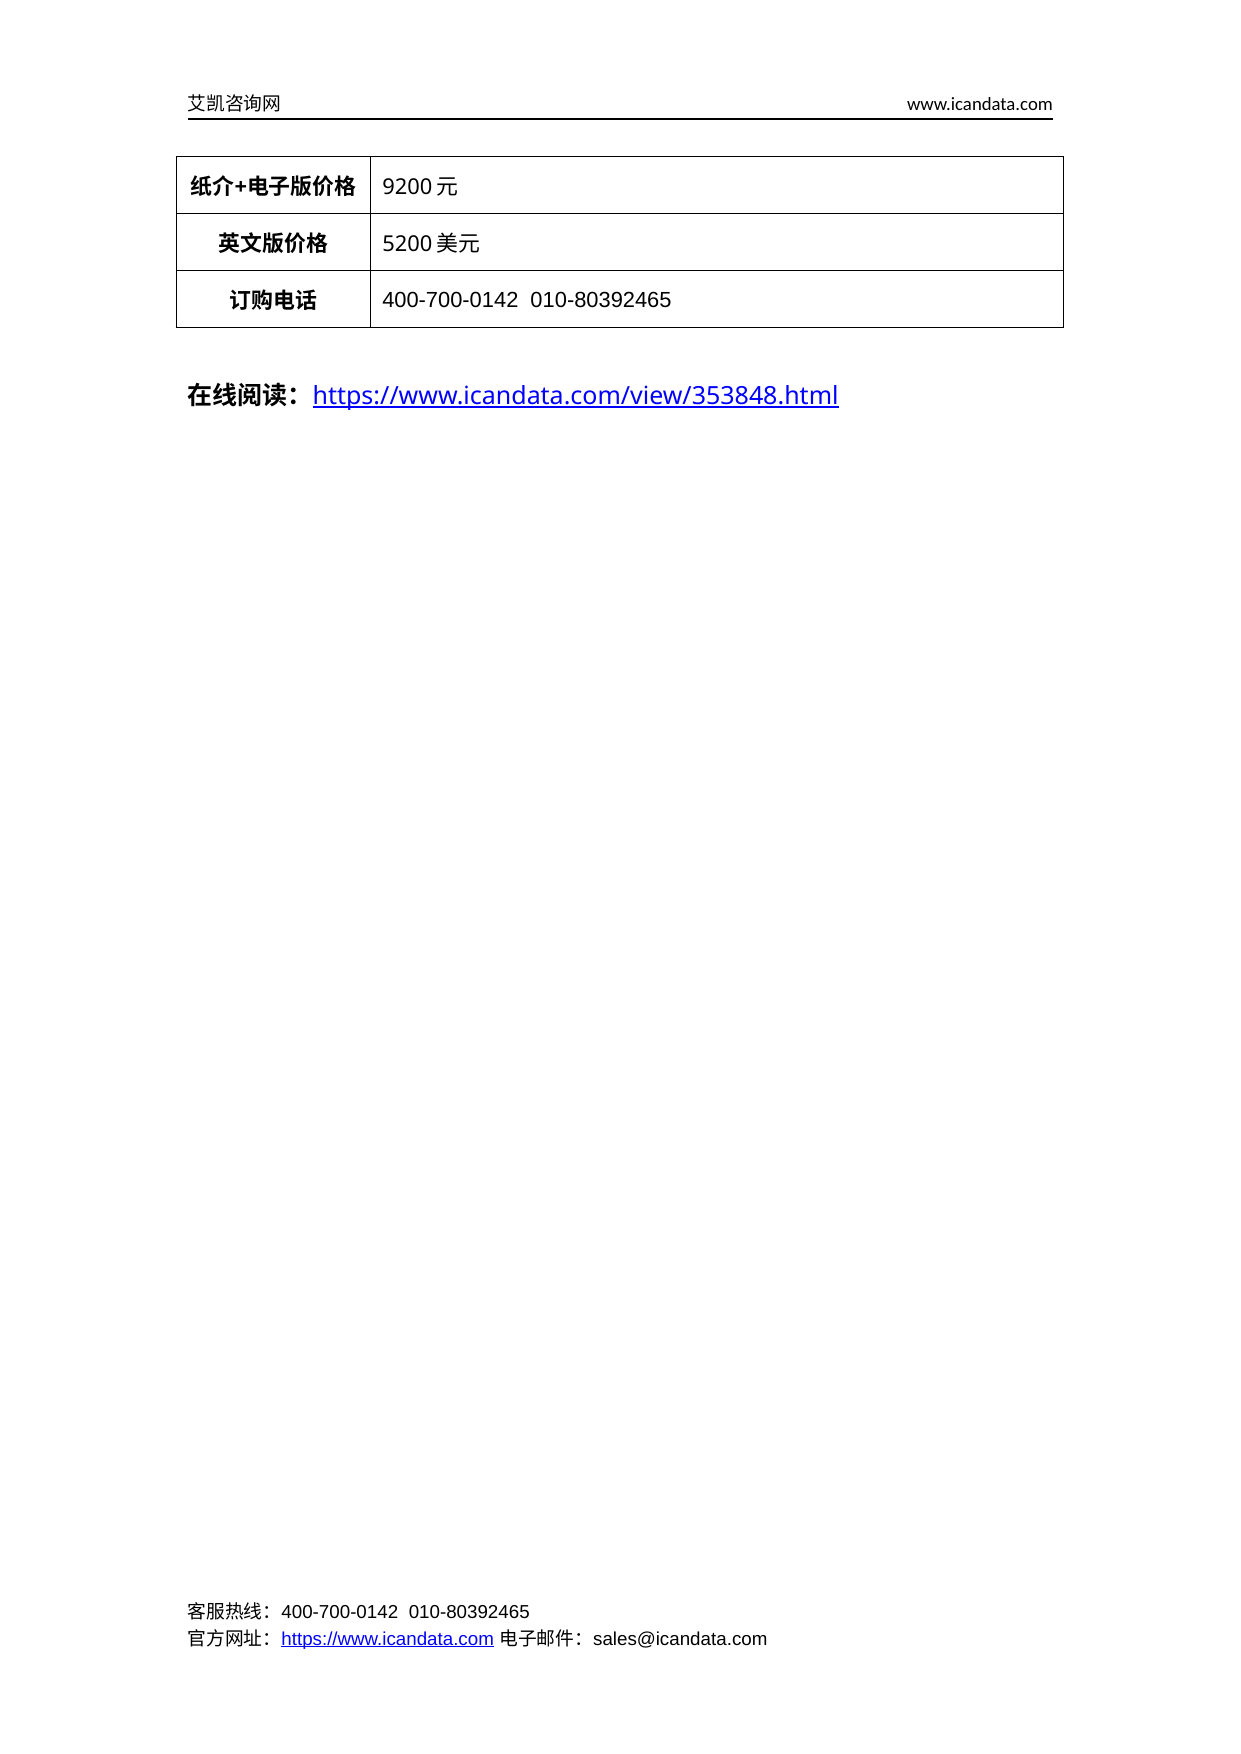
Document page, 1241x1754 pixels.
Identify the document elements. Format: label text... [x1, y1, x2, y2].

table_cell 订购电话 [177, 271, 370, 327]
table_cell 9200元 [371, 157, 1063, 213]
text 在线阅读：https://www.icandata.com/view/353848.html [187, 361, 1053, 426]
table_cell 5200美元 [371, 214, 1063, 270]
table_cell 400-700-0142 010-80392465 [371, 271, 1063, 327]
table_cell 英文版价格 [177, 214, 370, 270]
table_cell 纸介+电子版价格 [177, 157, 370, 213]
